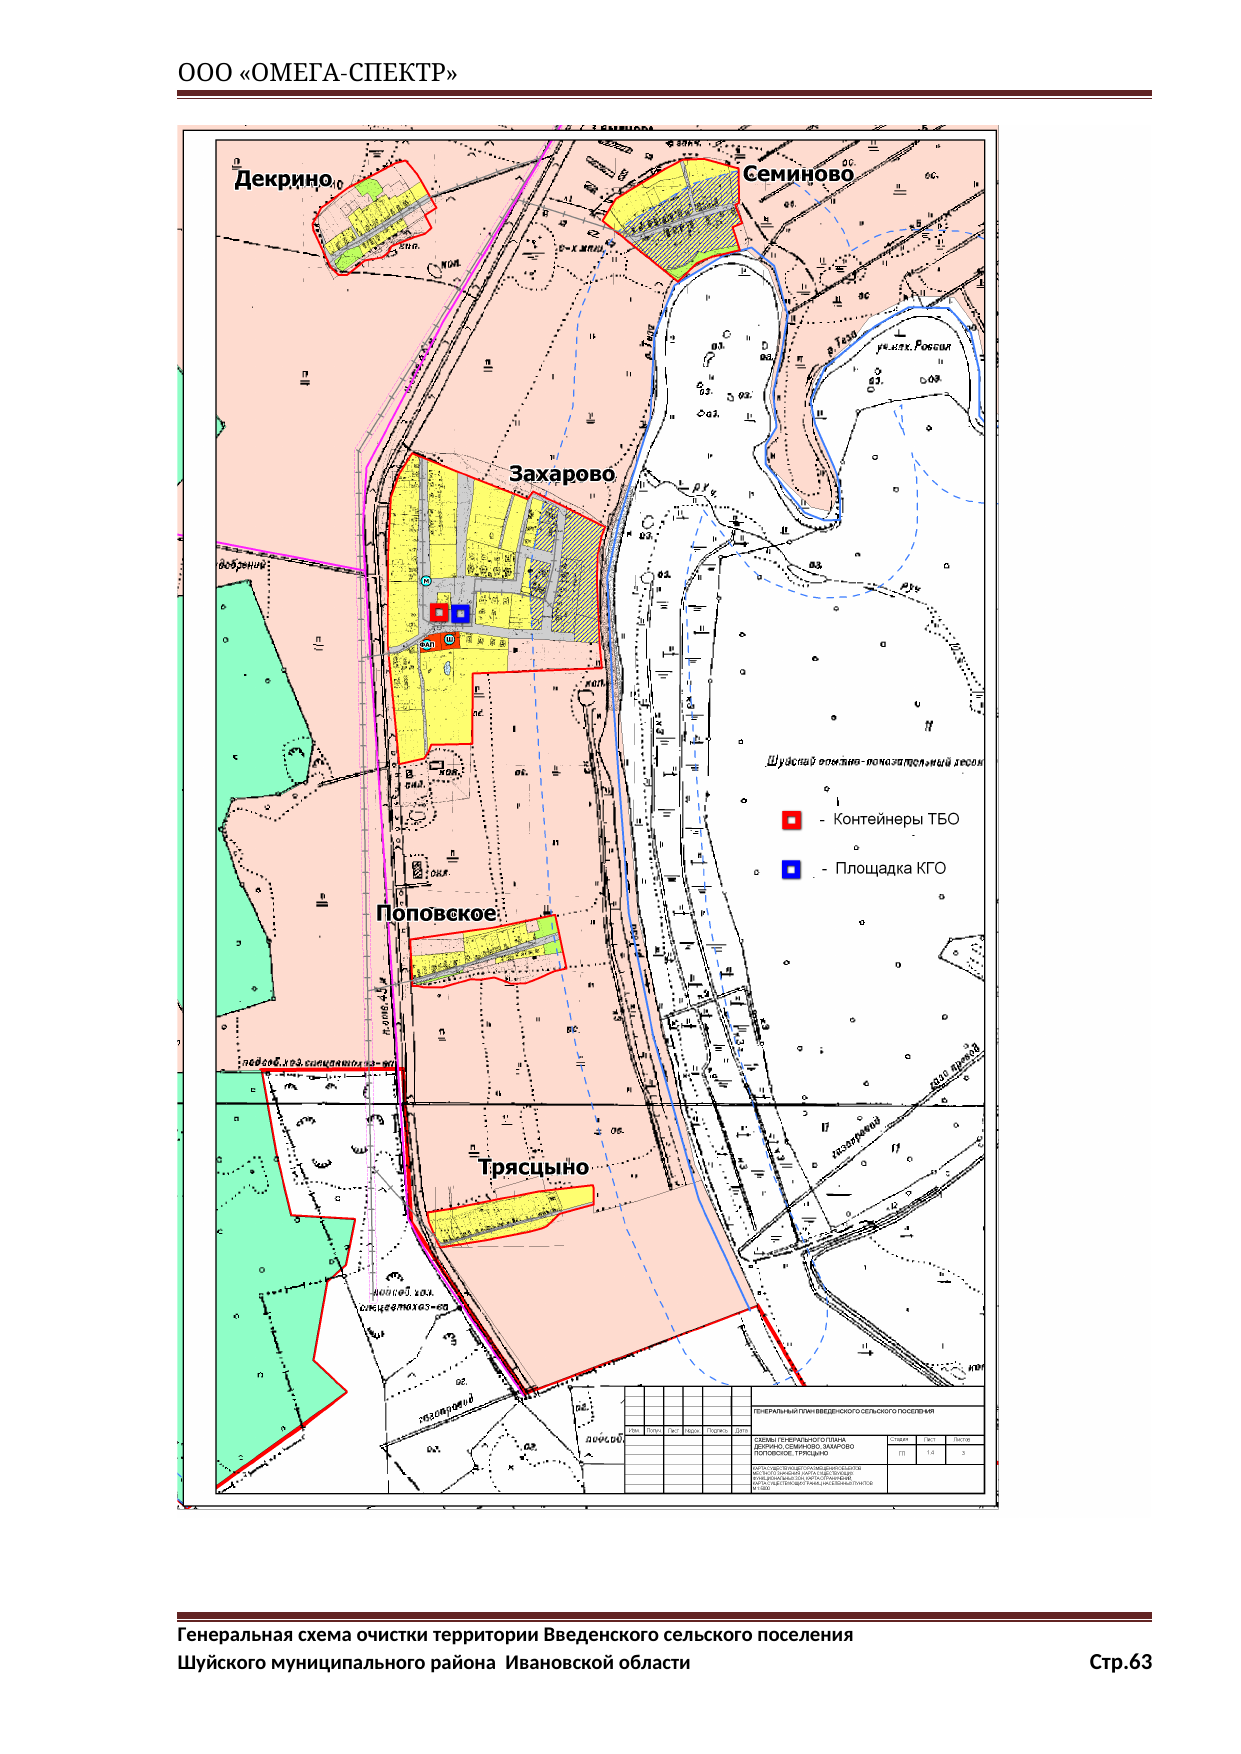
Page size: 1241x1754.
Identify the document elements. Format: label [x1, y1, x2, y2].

picture [177, 125, 1151, 1518]
